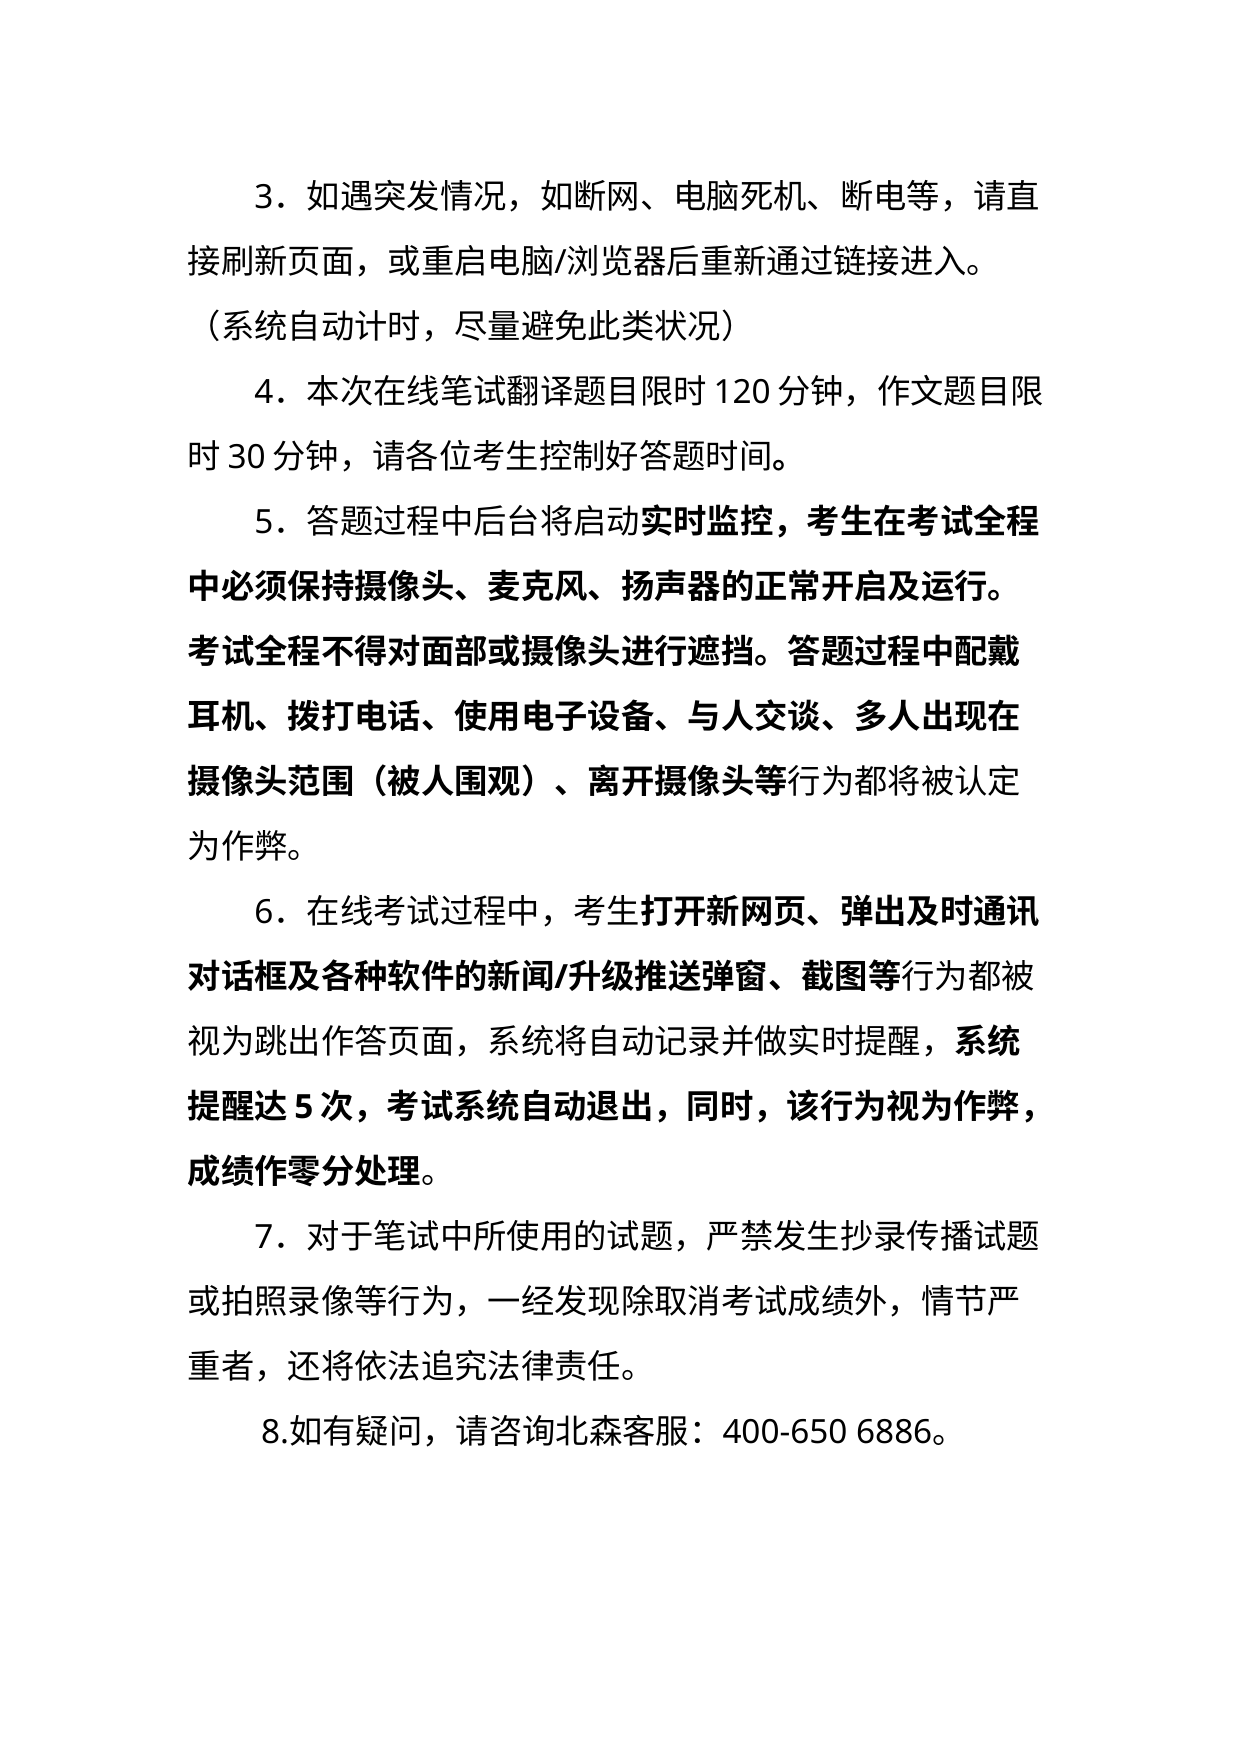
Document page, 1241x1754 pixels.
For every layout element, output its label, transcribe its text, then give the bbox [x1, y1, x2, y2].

text 7．对于笔试中所使用的试题，严禁发生抄录传播试题或拍照录像等行为，一经发现除取消考试成绩外，情节严重者，还将依法追究法律责任。 [187, 1202, 1053, 1397]
text 3．如遇突发情况，如断网、电脑死机、断电等，请直接刷新页面，或重启电脑/浏览器后重新通过链接进入。（系统自动计时，尽量避免此类状况） [187, 162, 1053, 357]
text 4．本次在线笔试翻译题目限时120分钟，作文题目限时30分钟，请各位考生控制好答题时间。 [187, 357, 1053, 487]
text 6．在线考试过程中，考生打开新网页、弹出及时通讯对话框及各种软件的新闻/升级推送弹窗、截图等行为都被视为跳出作答页面，系统将自动记录并做实时提醒，系统提醒达5次，考试系统自动退出，同时，该行为视为作弊，成绩作零分处理。 [187, 877, 1053, 1202]
text 5．答题过程中后台将启动实时监控，考生在考试全程中必须保持摄像头、麦克风、扬声器的正常开启及运行。考试全程不得对面部或摄像头进行遮挡。答题过程中配戴耳机、拨打电话、使用电子设备、与人交谈、多人出现在摄像头范围（被人围观）、离开摄像头等行为都将被认定为作弊。 [187, 487, 1053, 877]
text 8.如有疑问，请咨询北森客服：400-650 6886。 [187, 1397, 1053, 1462]
